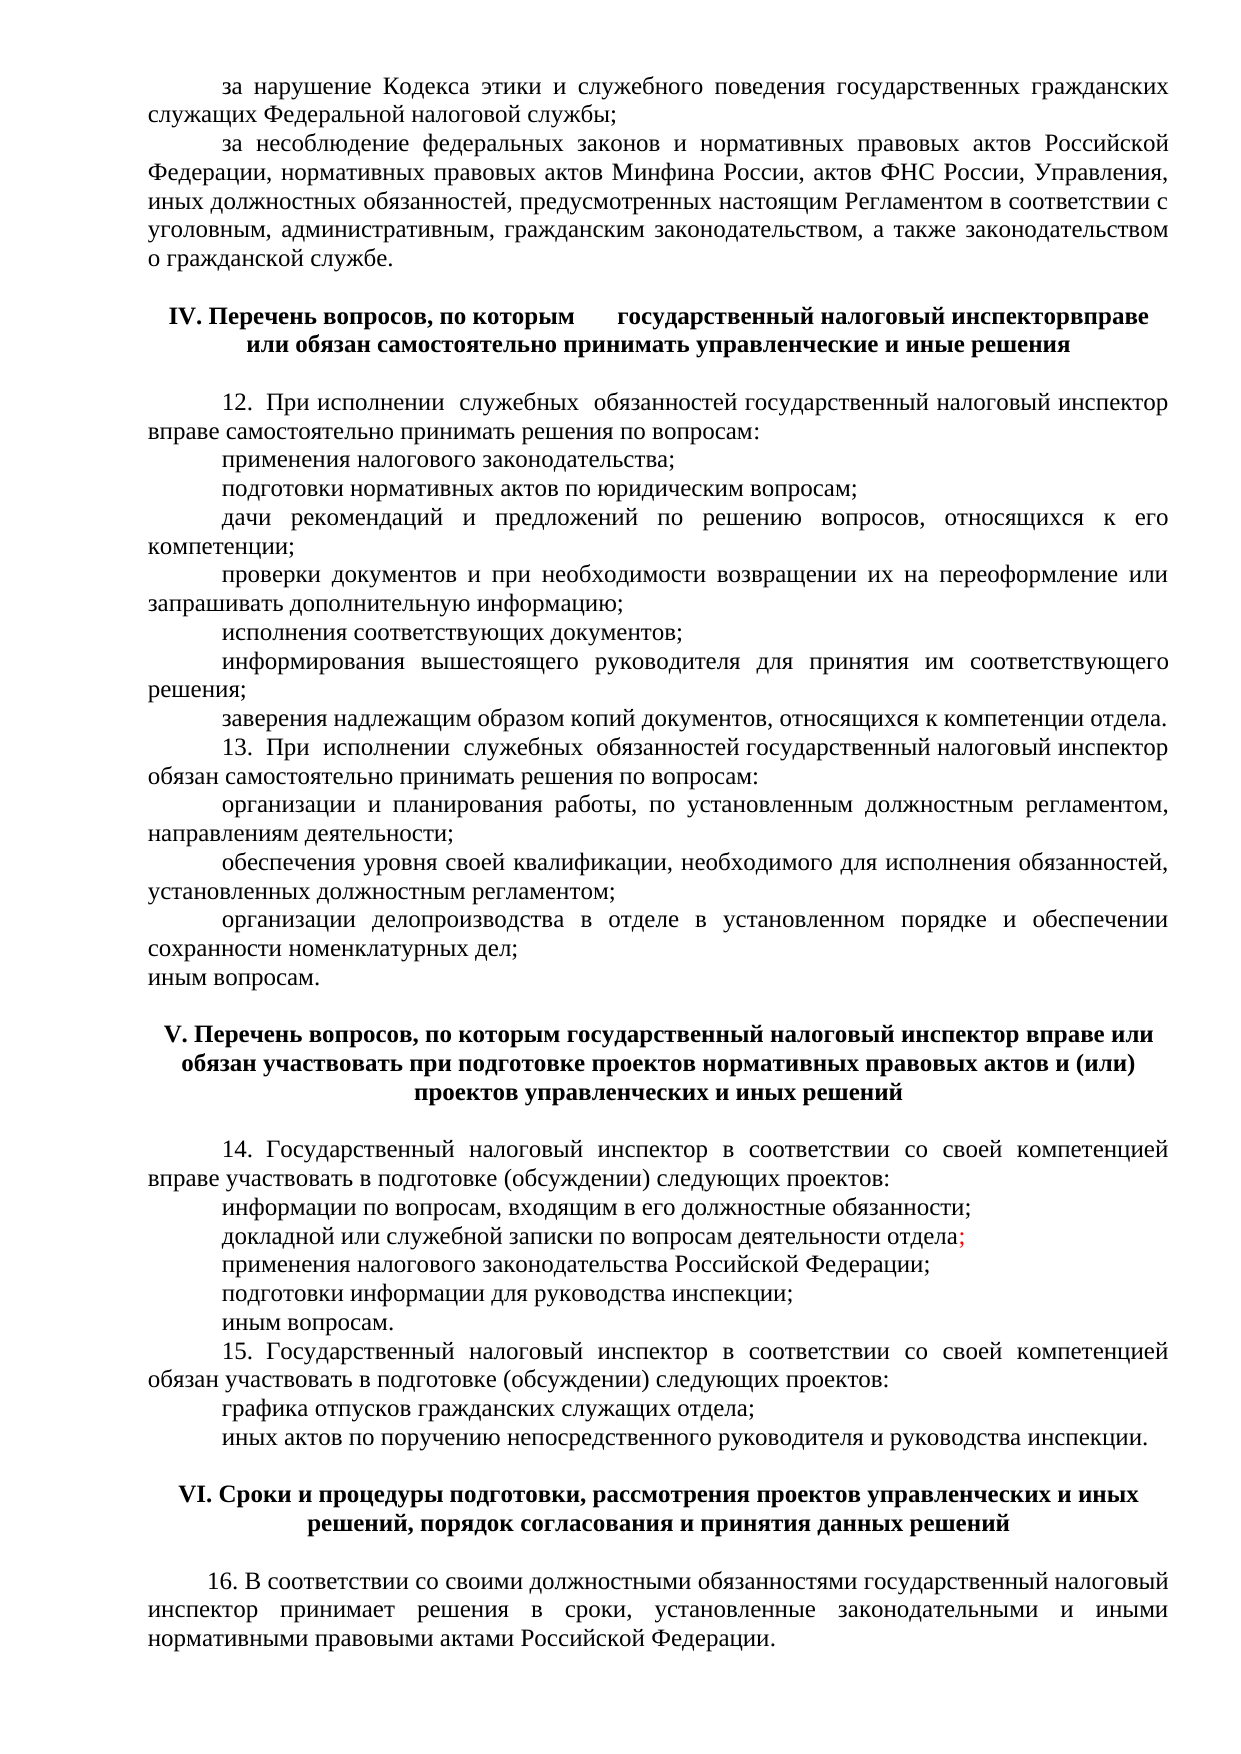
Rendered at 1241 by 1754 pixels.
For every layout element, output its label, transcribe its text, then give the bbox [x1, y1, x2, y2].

text V. Перечень вопросов, по которым государственный налоговый инспектор вправе или обязан участвовать при подготовке проектов нормативных правовых актов и (или) проектов управленческих и иных решений [148, 1019, 1169, 1106]
text 16. В соответствии со своими должностными обязанностями государственный налоговый инспектор принимает решения в сроки, установленные законодательными и иными нормативными правовыми актами Российской Федерации. [148, 1566, 1169, 1652]
text информации по вопросам, входящим в его должностные обязанности; [148, 1192, 1169, 1221]
text докладной или служебной записки по вопросам деятельности отдела; [148, 1221, 1169, 1249]
text 12. При исполнении служебных обязанностей государственный налоговый инспектор вправе самостоятельно принимать решения по вопросам: [148, 387, 1169, 444]
text организации делопроизводства в отделе в установленном порядке и обеспечении сохранности номенклатурных дел; [148, 904, 1169, 962]
text применения налогового законодательства Российской Федерации; [148, 1249, 1169, 1278]
text дачи рекомендаций и предложений по решению вопросов, относящихся к его компетенции; [148, 502, 1169, 559]
text 14. Государственный налоговый инспектор в соответствии со своей компетенцией вправе участвовать в подготовке (обсуждении) следующих проектов: [148, 1134, 1169, 1192]
text за несоблюдение федеральных законов и нормативных правовых актов Российской Федерации, нормативных правовых актов Минфина России, актов ФНС России, Управления, иных должностных обязанностей, предусмотренных настоящим Регламентом в соответствии с уголовным, административным, гражданским законодательством, а также законодательством о гражданской службе. [148, 128, 1169, 272]
text проверки документов и при необходимости возвращении их на переоформление или запрашивать дополнительную информацию; [148, 559, 1169, 617]
text обеспечения уровня своей квалификации, необходимого для исполнения обязанностей, установленных должностным регламентом; [148, 847, 1169, 904]
text иным вопросам. [148, 1307, 1169, 1336]
text применения налогового законодательства; [148, 444, 1169, 473]
text графика отпусков гражданских служащих отдела; [148, 1393, 1169, 1422]
text иным вопросам. [148, 962, 1169, 991]
text информирования вышестоящего руководителя для принятия им соответствующего решения; [148, 646, 1169, 703]
text иных актов по поручению непосредственного руководителя и руководства инспекции. [148, 1422, 1169, 1451]
text организации и планирования работы, по установленным должностным регламентом, направлениям деятельности; [148, 789, 1169, 847]
text VI. Сроки и процедуры подготовки, рассмотрения проектов управленческих и иных решений, порядок согласования и принятия данных решений [148, 1479, 1169, 1537]
text 13. При исполнении служебных обязанностей государственный налоговый инспектор обязан самостоятельно принимать решения по вопросам: [148, 732, 1169, 789]
text 15. Государственный налоговый инспектор в соответствии со своей компетенцией обязан участвовать в подготовке (обсуждении) следующих проектов: [148, 1336, 1169, 1393]
text исполнения соответствующих документов; [148, 617, 1169, 646]
text IV. Перечень вопросов, по которым государственный налоговый инспекторвправе или обязан самостоятельно принимать управленческие и иные решения [148, 301, 1169, 358]
text подготовки нормативных актов по юридическим вопросам; [148, 473, 1169, 502]
text заверения надлежащим образом копий документов, относящихся к компетенции отдела. [148, 703, 1169, 732]
text подготовки информации для руководства инспекции; [148, 1278, 1169, 1307]
text за нарушение Кодекса этики и служебного поведения государственных гражданских служащих Федеральной налоговой службы; [148, 71, 1169, 128]
